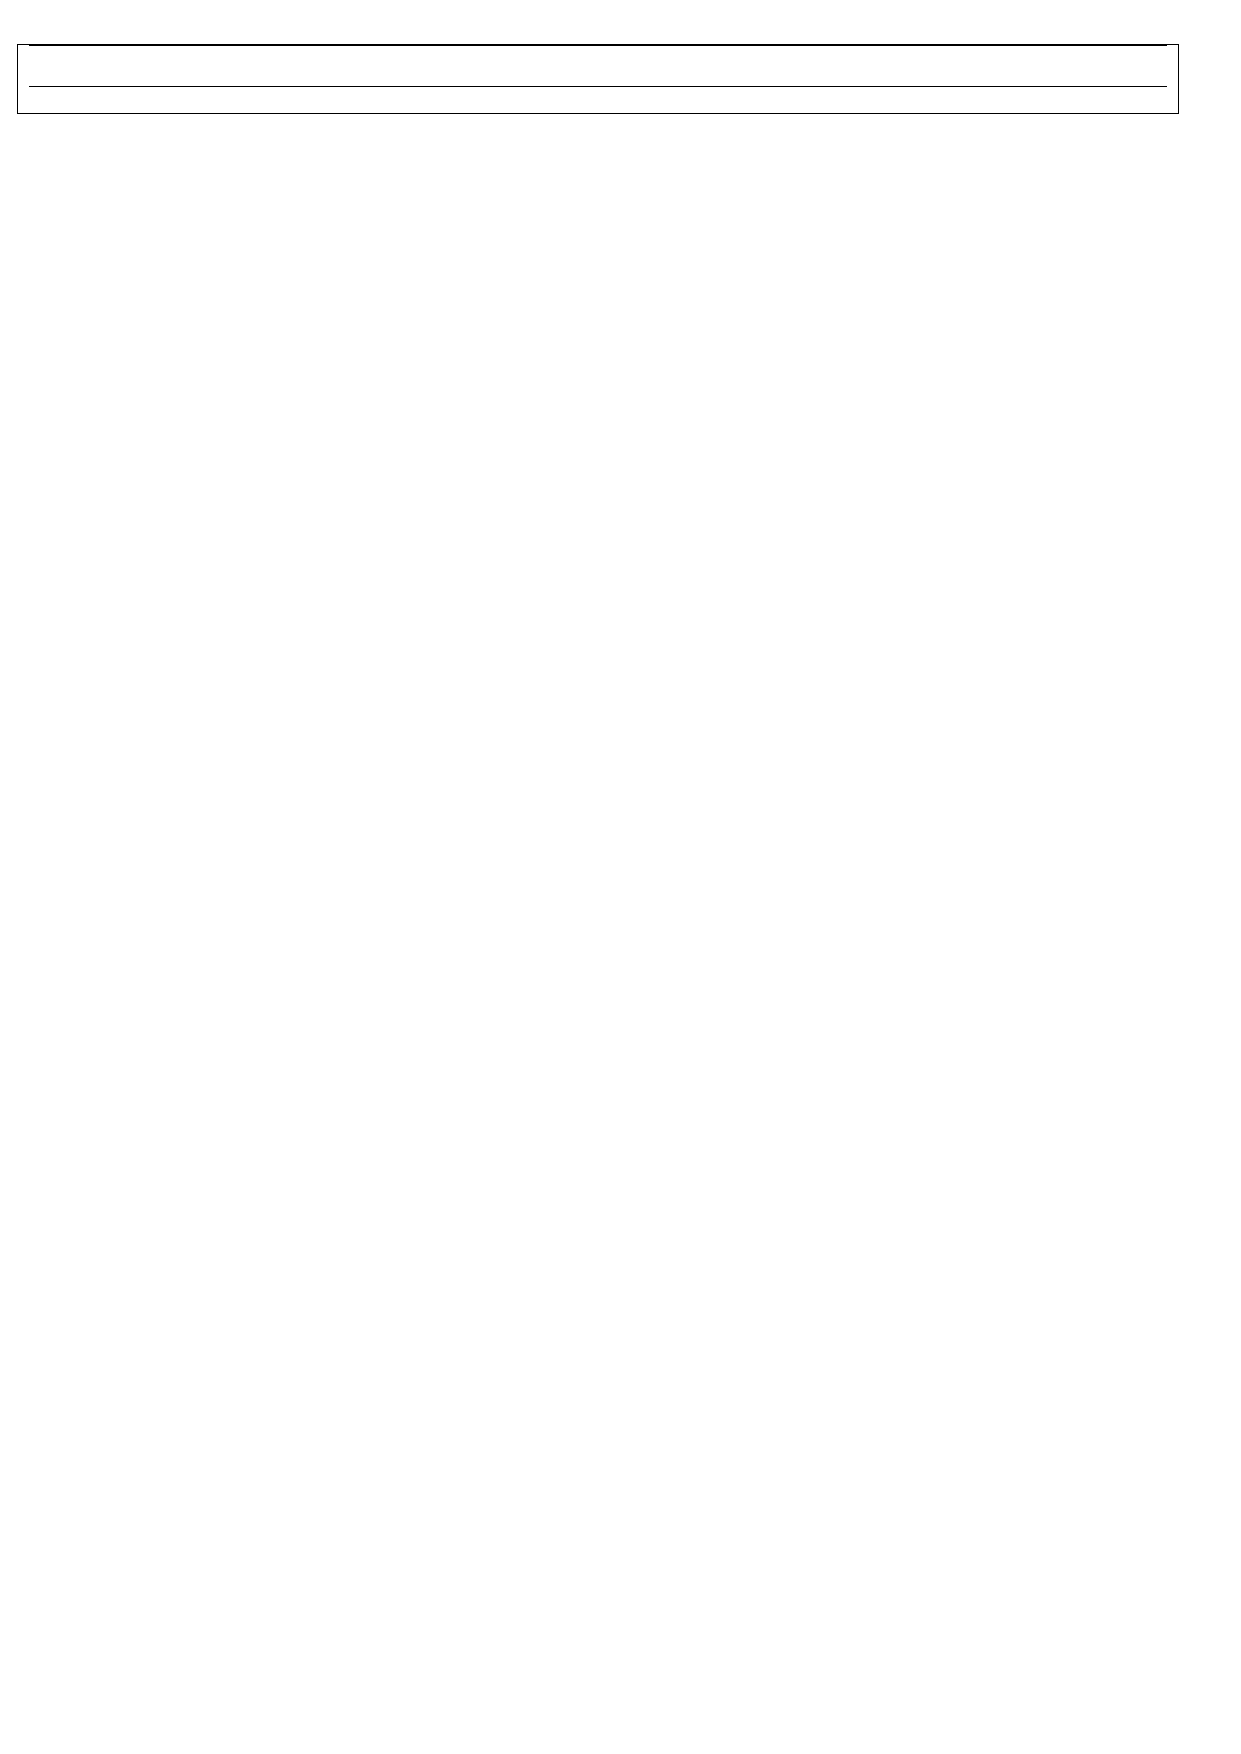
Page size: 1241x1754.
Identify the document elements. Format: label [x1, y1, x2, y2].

table_cell [18, 45, 1178, 113]
